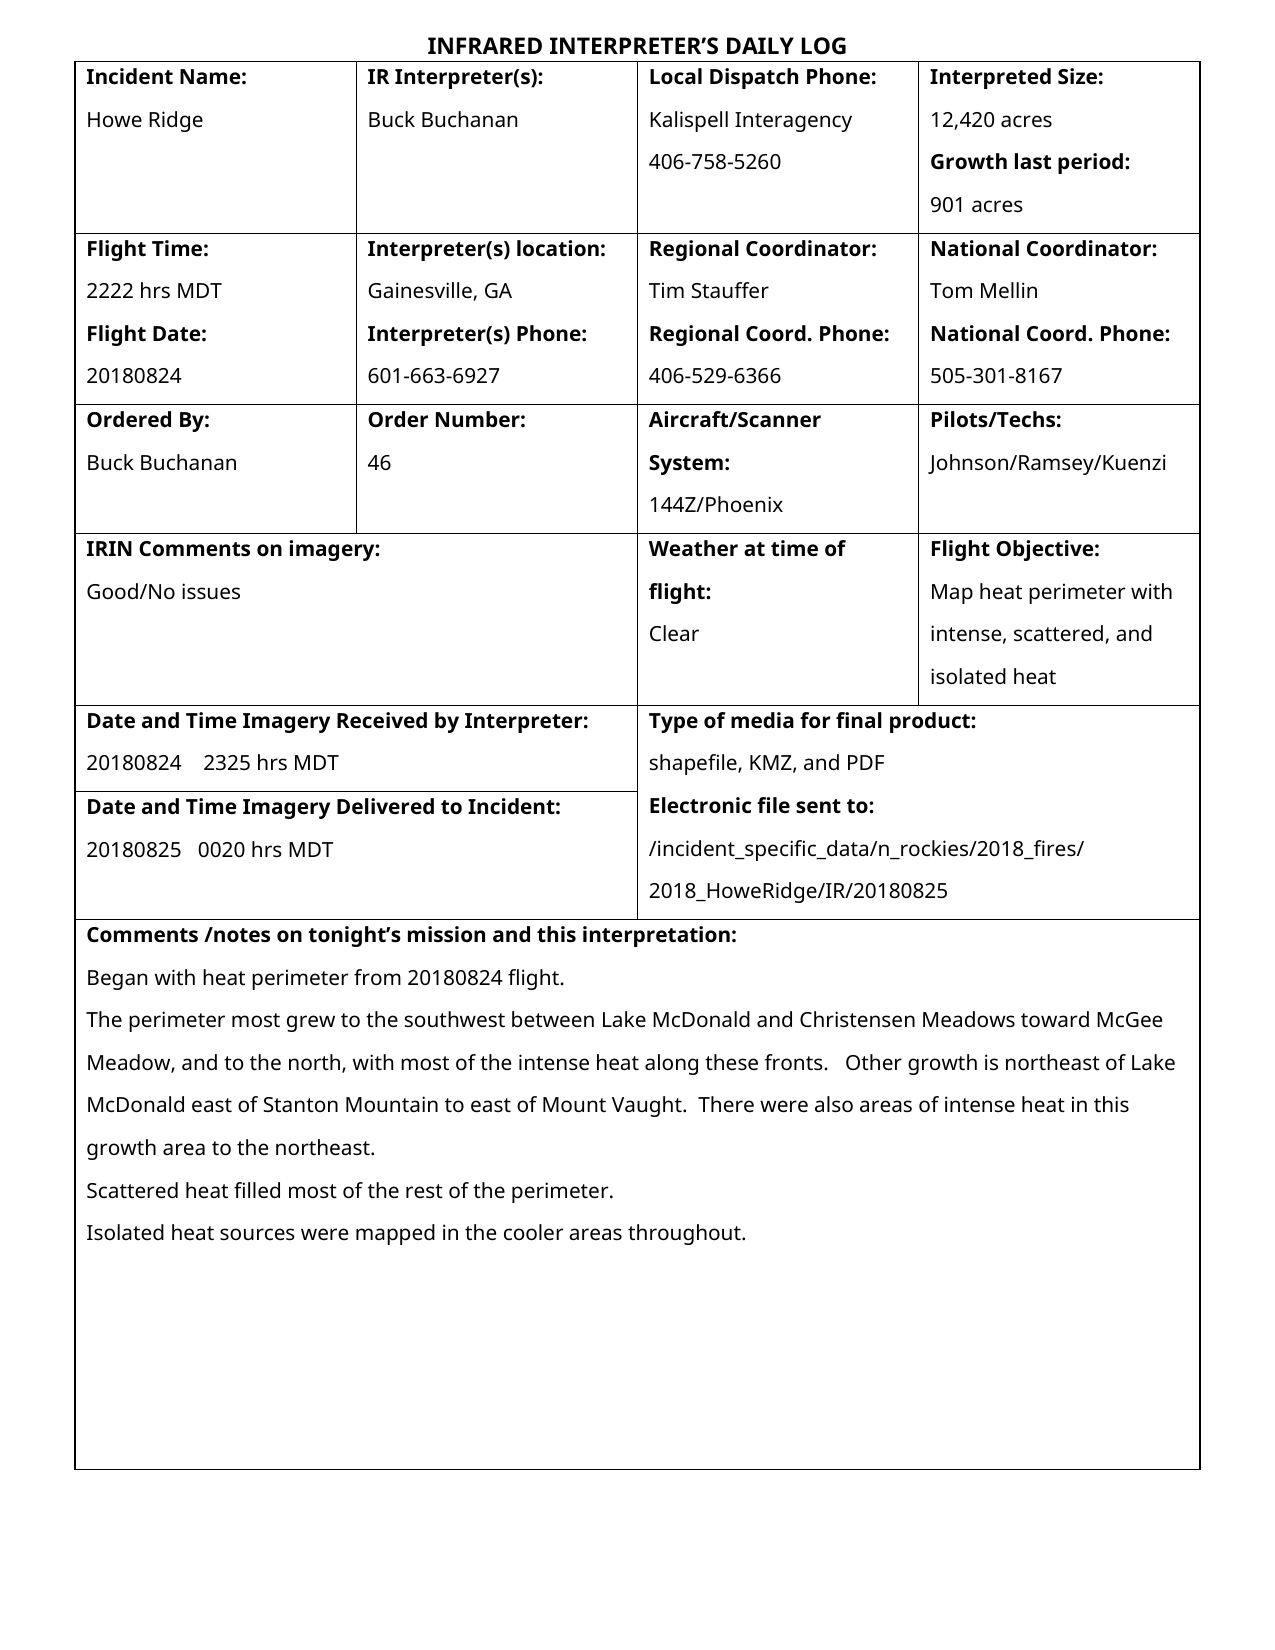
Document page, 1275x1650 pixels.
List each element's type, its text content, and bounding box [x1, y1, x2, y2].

table_cell Interpreter(s) location: Gainesville, GA Interpreter(s) Phone: 601-663-6927 [357, 234, 637, 404]
table_cell Regional Coordinator: Tim Stauffer Regional Coord. Phone: 406-529-6366 [638, 234, 918, 404]
table_cell Type of media for final product: shapefile, KMZ, and PDF Electronic file sent to: /incident_specific_data/n_rockies/2018_fires/2018_HoweRidge/IR/20180825 [638, 706, 1199, 919]
table_cell Aircraft/Scanner System: 144Z/Phoenix [638, 405, 918, 533]
table_cell Ordered By: Buck Buchanan [76, 405, 356, 533]
table_cell Order Number: 46 [357, 405, 637, 533]
table_cell Date and Time Imagery Received by Interpreter: 20180824 2325 hrs MDT [76, 706, 637, 791]
table_cell IRIN Comments on imagery: Good/No issues [76, 534, 637, 705]
table_header IR Interpreter(s): Buck Buchanan [357, 62, 637, 233]
table_cell Flight Objective: Map heat perimeter with intense, scattered, and isolated heat [919, 534, 1199, 705]
table_cell Flight Time: 2222 hrs MDT Flight Date: 20180824 [76, 234, 356, 404]
table_cell Weather at time of flight: Clear [638, 534, 918, 705]
table_cell Date and Time Imagery Delivered to Incident: 20180825 0020 hrs MDT [76, 792, 637, 919]
table_header Local Dispatch Phone: Kalispell Interagency 406-758-5260 [638, 62, 918, 233]
table_cell Pilots/Techs: Johnson/Ramsey/Kuenzi [919, 405, 1199, 533]
table_header Interpreted Size: 12,420 acres Growth last period: 901 acres [919, 62, 1199, 233]
table_header Incident Name: Howe Ridge [76, 62, 356, 233]
table_cell Comments /notes on tonight’s mission and this interpretation: Began with heat perimeter from 20180824 flight. The perimeter most grew to the southwest between Lake McDonald and Christensen Meadows toward McGee Meadow, and to the north, with most of the intense heat along these fronts. Other growth is northeast of Lake McDonald east of Stanton Mountain to east of Mount Vaught. There were also areas of intense heat in this growth area to the northeast. Scattered heat filled most of the rest of the perimeter. Isolated heat sources were mapped in the cooler areas throughout. [76, 920, 1199, 1468]
table_cell National Coordinator: Tom Mellin National Coord. Phone: 505-301-8167 [919, 234, 1199, 404]
